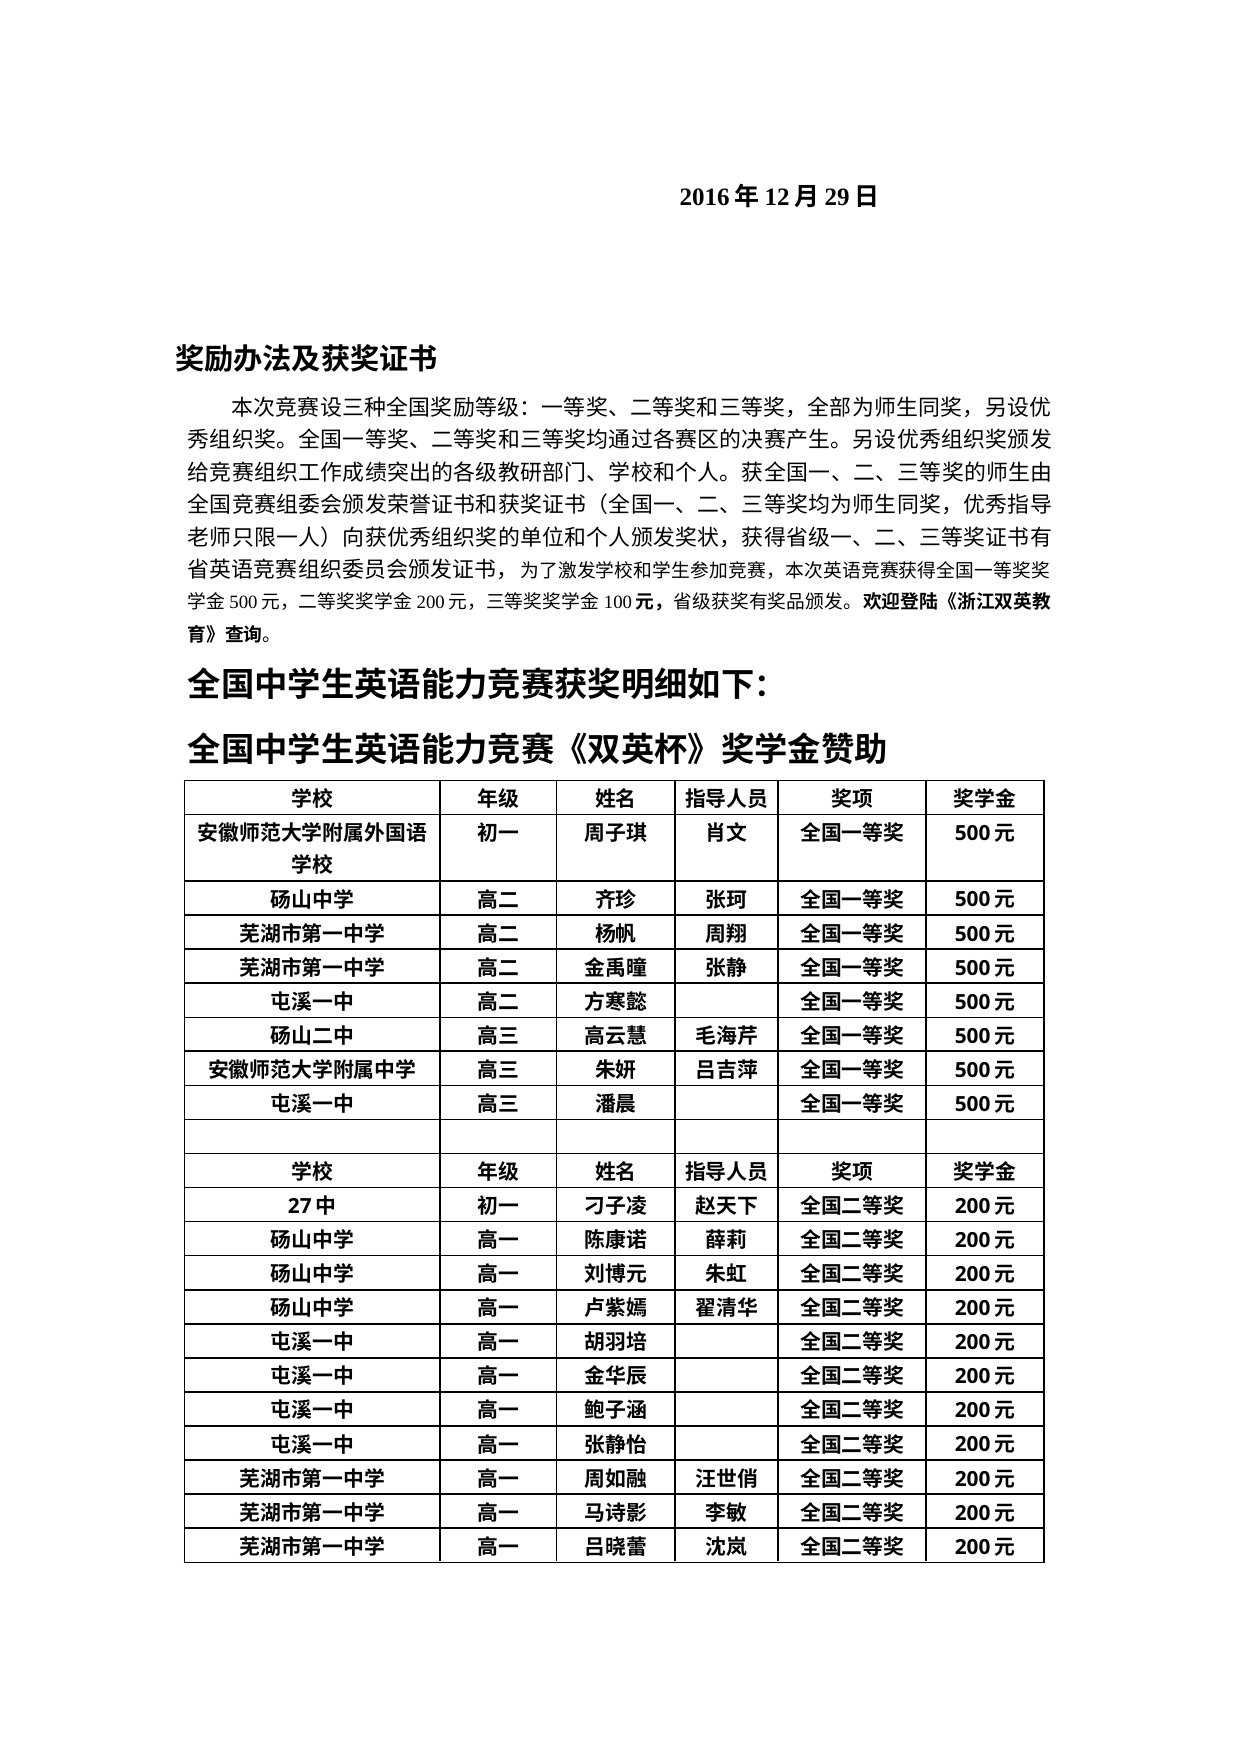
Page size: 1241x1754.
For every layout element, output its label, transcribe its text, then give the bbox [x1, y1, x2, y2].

table_cell 全国一等奖 [779, 1018, 925, 1050]
table_cell 500元 [927, 916, 1043, 948]
table_cell 朱虹 [676, 1256, 777, 1289]
table_cell 指导人员 [676, 1154, 777, 1187]
table_cell 200元 [927, 1188, 1043, 1221]
text 本次竞赛设三种全国奖励等级：一等奖、二等奖和三等奖，全部为师生同奖，另设优秀组织奖。全国一等奖、二等奖和三等奖均通过各赛区的决赛产生。另设优秀组织奖颁发给竞赛组织工作成绩突出的各级教研部门、学校和个人。获全国一、二、三等奖的师生由全国竞赛组委会颁发荣誉证书和获奖证书（全国一、二、三等奖均为师生同奖，优秀指导老师只限一人）向获优秀组织奖的单位和个人颁发奖状，获得省级一、二、三等奖证书有省英语竞赛组织委员会颁发证书，为了激发学校和学生参加竞赛，本次英语竞赛获得全国一等奖奖学金500元，二等奖奖学金200元，三等奖奖学金100元，省级获奖有奖品颁发。欢迎登陆《浙江双英教育》查询。 [187, 389, 1053, 649]
table_cell 全国一等奖 [779, 1052, 925, 1084]
table_cell [927, 1120, 1043, 1153]
table_cell 年级 [441, 1154, 556, 1187]
table_cell 砀山二中 [185, 1018, 439, 1050]
table_cell 砀山中学 [185, 1256, 439, 1289]
table_cell 马诗影 [557, 1495, 674, 1527]
table_cell 高一 [441, 1325, 556, 1357]
table_cell [676, 1325, 777, 1357]
table_cell 张静 [676, 950, 777, 982]
table_cell 安徽师范大学附属外国语学校 [185, 815, 439, 880]
table_cell 高二 [441, 950, 556, 982]
table_cell 高三 [441, 1018, 556, 1050]
table_cell 200元 [927, 1393, 1043, 1425]
table_cell 高一 [441, 1359, 556, 1391]
table_cell 全国一等奖 [779, 882, 925, 914]
table_cell 薛莉 [676, 1222, 777, 1255]
table_cell [185, 1120, 439, 1153]
table_cell [676, 1359, 777, 1391]
table_cell 朱妍 [557, 1052, 674, 1084]
table_cell 初一 [441, 815, 556, 880]
table_cell 全国二等奖 [779, 1256, 925, 1289]
table_cell 全国二等奖 [779, 1427, 925, 1459]
table_cell 全国一等奖 [779, 815, 925, 880]
table_cell 初一 [441, 1188, 556, 1221]
table_cell [779, 1120, 925, 1153]
table_cell 方寒懿 [557, 984, 674, 1016]
table_cell 200元 [927, 1359, 1043, 1391]
table_cell 齐珍 [557, 882, 674, 914]
table_cell 杨帆 [557, 916, 674, 948]
table_cell 张珂 [676, 882, 777, 914]
table_cell 鲍子涵 [557, 1393, 674, 1425]
table_cell 金华辰 [557, 1359, 674, 1391]
table_cell 200元 [927, 1256, 1043, 1289]
table_cell 屯溪一中 [185, 984, 439, 1016]
table_cell 周如融 [557, 1461, 674, 1493]
table_cell 屯溪一中 [185, 1086, 439, 1118]
table_cell 屯溪一中 [185, 1325, 439, 1357]
table_header 指导人员 [676, 781, 777, 813]
table_cell 芜湖市第一中学 [185, 1461, 439, 1493]
table_cell 高二 [441, 882, 556, 914]
table_cell 周翔 [676, 916, 777, 948]
table_cell 全国二等奖 [779, 1393, 925, 1425]
table_cell [676, 1086, 777, 1118]
table_cell 沈岚 [676, 1529, 777, 1561]
table_cell [676, 984, 777, 1016]
table_cell 高二 [441, 916, 556, 948]
table_cell 全国二等奖 [779, 1359, 925, 1391]
table_cell 500元 [927, 882, 1043, 914]
table_cell 500元 [927, 1018, 1043, 1050]
table_cell 高一 [441, 1495, 556, 1527]
table_cell 200元 [927, 1461, 1043, 1493]
table_cell 周子琪 [557, 815, 674, 880]
table_cell 刁子凌 [557, 1188, 674, 1221]
table_cell 500元 [927, 1086, 1043, 1118]
table_cell 刘博元 [557, 1256, 674, 1289]
table_cell 全国二等奖 [779, 1291, 925, 1323]
table_header 姓名 [557, 781, 674, 813]
table_header 奖项 [779, 781, 925, 813]
table_cell 芜湖市第一中学 [185, 950, 439, 982]
table_cell 砀山中学 [185, 1291, 439, 1323]
table_cell 200元 [927, 1291, 1043, 1323]
table_cell 赵天下 [676, 1188, 777, 1221]
table_cell 27中 [185, 1188, 439, 1221]
table_cell 毛海芹 [676, 1018, 777, 1050]
table_cell 屯溪一中 [185, 1359, 439, 1391]
table_cell 吕吉萍 [676, 1052, 777, 1084]
text 全国中学生英语能力竞赛获奖明细如下： [187, 649, 1053, 714]
table_cell 高二 [441, 984, 556, 1016]
table_cell 高三 [441, 1052, 556, 1084]
table_cell 学校 [185, 1154, 439, 1187]
table_cell [557, 1120, 674, 1153]
table_cell 奖项 [779, 1154, 925, 1187]
table_cell 芜湖市第一中学 [185, 1529, 439, 1561]
table_header 年级 [441, 781, 556, 813]
table_cell 砀山中学 [185, 882, 439, 914]
table_cell [676, 1393, 777, 1425]
table_cell [441, 1120, 556, 1153]
table_cell 高云慧 [557, 1018, 674, 1050]
table_cell 高三 [441, 1086, 556, 1118]
table_cell 500元 [927, 984, 1043, 1016]
table_cell 200元 [927, 1427, 1043, 1459]
table_cell 全国一等奖 [779, 916, 925, 948]
table_cell 姓名 [557, 1154, 674, 1187]
table_cell 200元 [927, 1529, 1043, 1561]
table_cell 全国二等奖 [779, 1495, 925, 1527]
table_cell 高一 [441, 1291, 556, 1323]
table_cell 潘晨 [557, 1086, 674, 1118]
table_cell 全国二等奖 [779, 1529, 925, 1561]
text 奖励办法及获奖证书 [175, 324, 1125, 389]
table_cell 全国二等奖 [779, 1188, 925, 1221]
table_header 奖学金 [927, 781, 1043, 813]
table_cell 高一 [441, 1529, 556, 1561]
table_cell 高一 [441, 1461, 556, 1493]
table_cell 汪世俏 [676, 1461, 777, 1493]
table_cell 全国一等奖 [779, 984, 925, 1016]
table_cell 奖学金 [927, 1154, 1043, 1187]
table_cell 高一 [441, 1256, 556, 1289]
table_cell 张静怡 [557, 1427, 674, 1459]
table_cell 500元 [927, 1052, 1043, 1084]
table_cell 砀山中学 [185, 1222, 439, 1255]
table_cell 高一 [441, 1222, 556, 1255]
table_cell 200元 [927, 1222, 1043, 1255]
table_cell 全国二等奖 [779, 1325, 925, 1357]
table_header 学校 [185, 781, 439, 813]
table_cell [676, 1427, 777, 1459]
table_cell 卢紫嫣 [557, 1291, 674, 1323]
table_cell 全国一等奖 [779, 950, 925, 982]
table_cell 200元 [927, 1325, 1043, 1357]
table_cell 翟清华 [676, 1291, 777, 1323]
table_cell 全国一等奖 [779, 1086, 925, 1118]
table_cell 吕晓蕾 [557, 1529, 674, 1561]
table_cell 全国二等奖 [779, 1461, 925, 1493]
table_cell 全国二等奖 [779, 1222, 925, 1255]
table_cell 屯溪一中 [185, 1427, 439, 1459]
table_cell 500元 [927, 950, 1043, 982]
table_cell 高一 [441, 1393, 556, 1425]
table_cell 500元 [927, 815, 1043, 880]
text 2016年12月29日 [187, 162, 1053, 227]
table_cell 李敏 [676, 1495, 777, 1527]
table_cell 肖文 [676, 815, 777, 880]
table_cell 安徽师范大学附属中学 [185, 1052, 439, 1084]
table_cell 芜湖市第一中学 [185, 916, 439, 948]
table_cell 陈康诺 [557, 1222, 674, 1255]
table_cell 高一 [441, 1427, 556, 1459]
table_cell 屯溪一中 [185, 1393, 439, 1425]
table_cell 200元 [927, 1495, 1043, 1527]
table_cell 芜湖市第一中学 [185, 1495, 439, 1527]
table_cell 金禹曈 [557, 950, 674, 982]
table_cell [676, 1120, 777, 1153]
text 全国中学生英语能力竞赛《双英杯》奖学金赞助 [187, 714, 1053, 779]
table_cell 胡羽培 [557, 1325, 674, 1357]
